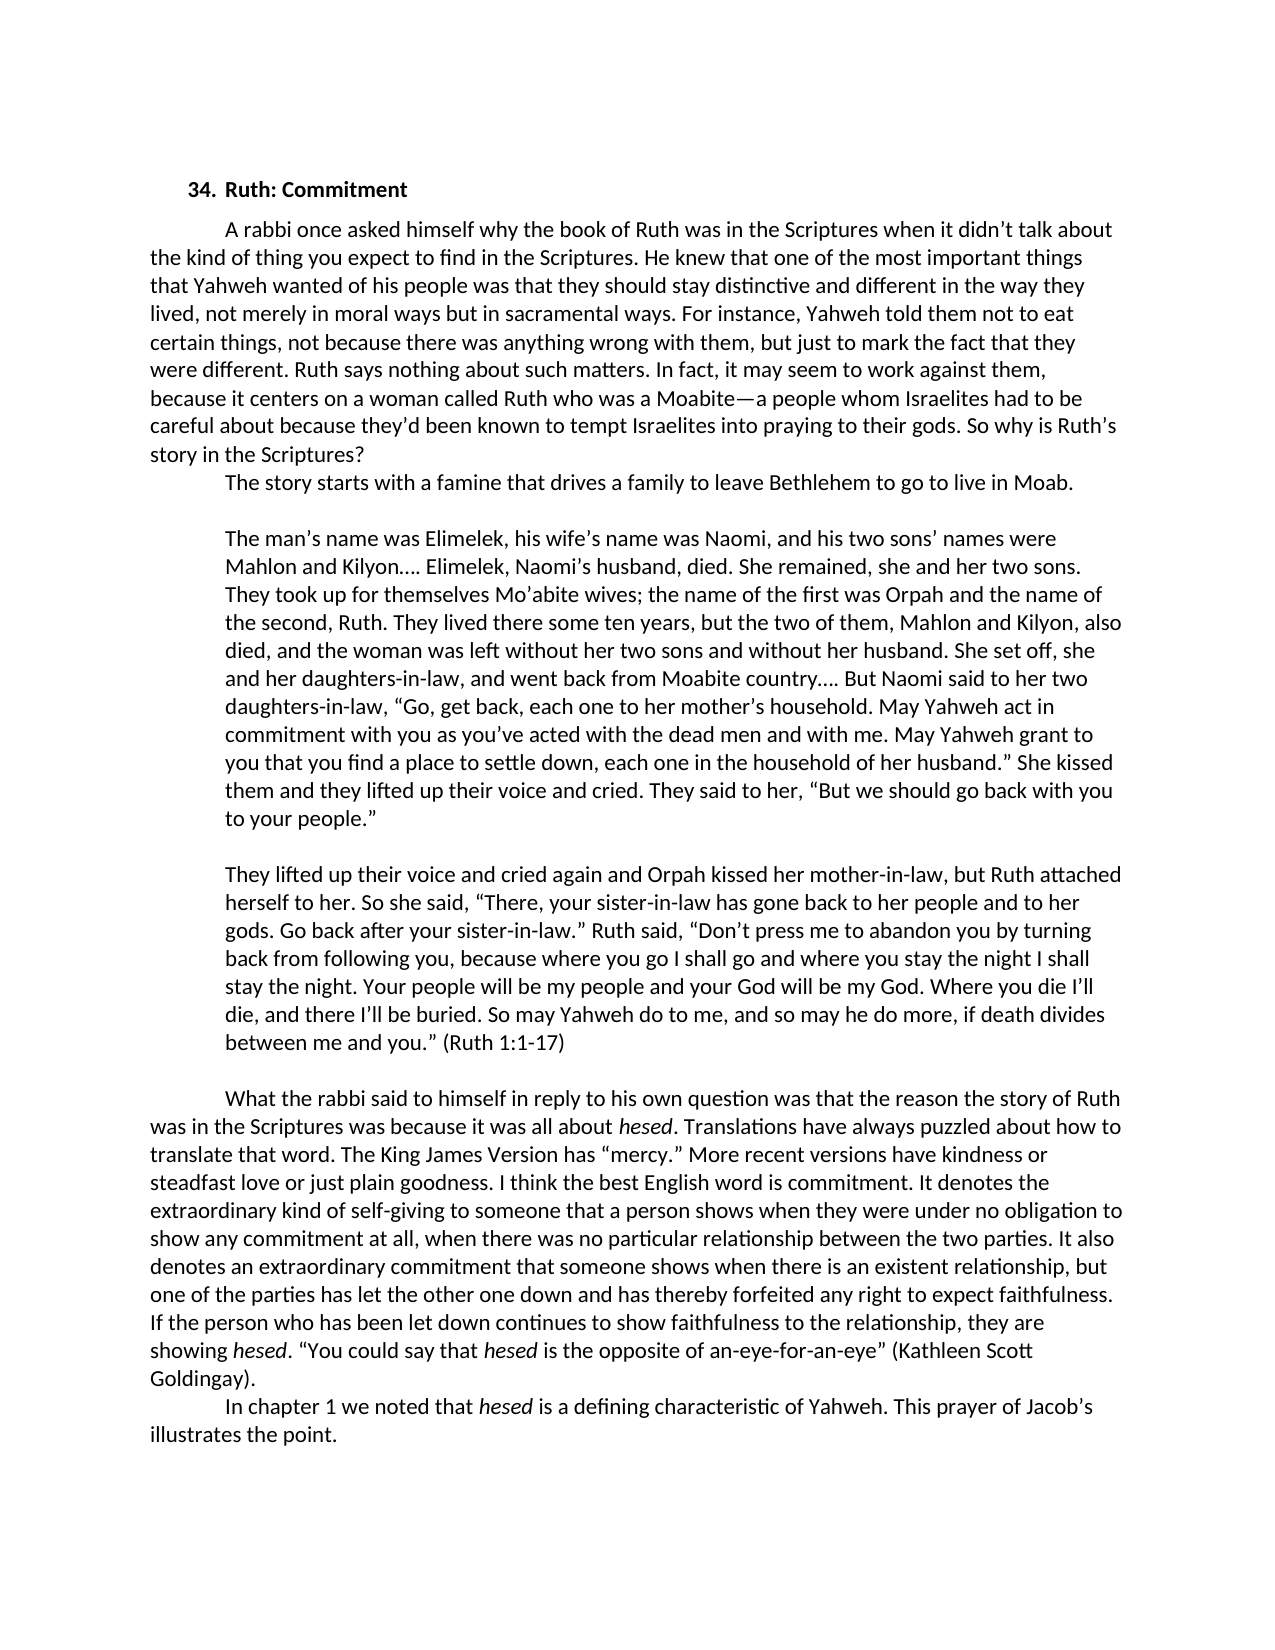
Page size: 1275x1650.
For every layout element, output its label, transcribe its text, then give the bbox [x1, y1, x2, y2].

text They lifted up their voice and cried again and Orpah kissed her mother-in-law, but Ruth attached herself to her. So she said, “There, your sister-in-law has gone back to her people and to her gods. Go back after your sister-in-law.” Ruth said, “Don’t press me to abandon you by turning back from following you, because where you go I shall go and where you stay the night I shall stay the night. Your people will be my people and your God will be my God. Where you die I’ll die, and there I’ll be buried. So may Yahweh do to me, and so may he do more, if death divides between me and you.” (Ruth 1:1-17) [225, 860, 1125, 1056]
text The man’s name was Elimelek, his wife’s name was Naomi, and his two sons’ names were Mahlon and Kilyon…. Elimelek, Naomi’s husband, died. She remained, she and her two sons. They took up for themselves Mo’abite wives; the name of the first was Orpah and the name of the second, Ruth. They lived there some ten years, but the two of them, Mahlon and Kilyon, also died, and the woman was left without her two sons and without her husband. She set off, she and her daughters-in-law, and went back from Moabite country…. But Naomi said to her two daughters-in-law, “Go, get back, each one to her mother’s household. May Yahweh act in commitment with you as you’ve acted with the dead men and with me. May Yahweh grant to you that you find a place to settle down, each one in the household of her husband.” She kissed them and they lifted up their voice and cried. They said to her, “But we should go back with you to your people.” [225, 524, 1125, 832]
text What the rabbi said to himself in reply to his own question was that the reason the story of Ruth was in the Scriptures was because it was all about hesed. Translations have always puzzled about how to translate that word. The King James Version has “mercy.” More recent versions have kindness or steadfast love or just plain goodness. I think the best English word is commitment. It denotes the extraordinary kind of self-giving to someone that a person shows when they were under no obligation to show any commitment at all, when there was no particular relationship between the two parties. It also denotes an extraordinary commitment that someone shows when there is an existent relationship, but one of the parties has let the other one down and has thereby forfeited any right to expect faithfulness. If the person who has been let down continues to show faithfulness to the relationship, they are showing hesed. “You could say that hesed is the opposite of an-eye-for-an-eye” (Kathleen Scott Goldingay). [150, 1084, 1125, 1392]
subtitle Ruth: Commitment [187, 175, 1125, 203]
text The story starts with a famine that drives a family to leave Bethlehem to go to live in Moab. [150, 468, 1125, 496]
text A rabbi once asked himself why the book of Ruth was in the Scriptures when it didn’t talk about the kind of thing you expect to find in the Scriptures. He knew that one of the most important things that Yahweh wanted of his people was that they should stay distinctive and different in the way they lived, not merely in moral ways but in sacramental ways. For instance, Yahweh told them not to eat certain things, not because there was anything wrong with them, but just to mark the fact that they were different. Ruth says nothing about such matters. In fact, it may seem to work against them, because it centers on a woman called Ruth who was a Moabite—a people whom Israelites had to be careful about because they’d been known to tempt Israelites into praying to their gods. So why is Ruth’s story in the Scriptures? [150, 216, 1125, 468]
text In chapter 1 we noted that hesed is a defining characteristic of Yahweh. This prayer of Jacob’s illustrates the point. [150, 1392, 1125, 1448]
